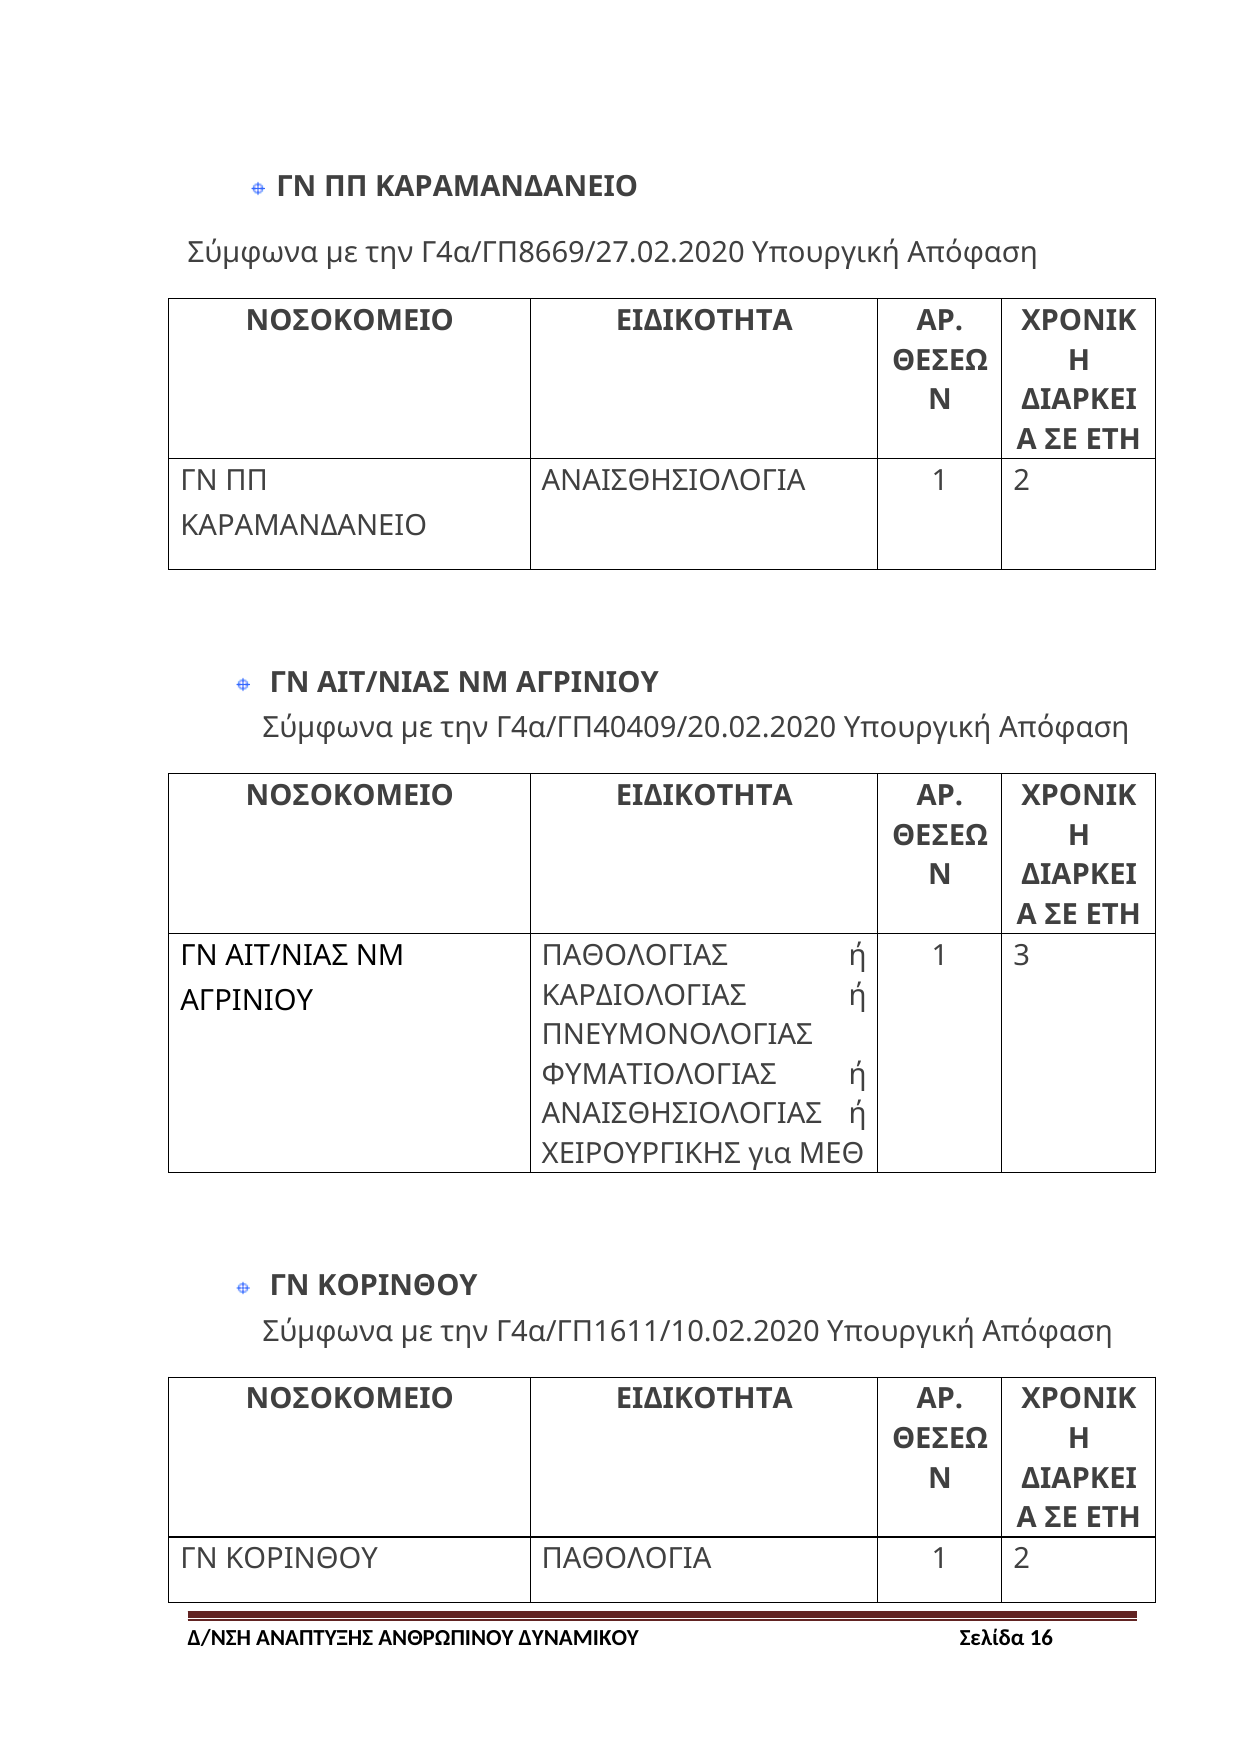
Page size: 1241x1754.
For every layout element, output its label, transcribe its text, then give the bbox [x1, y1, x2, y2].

list ΓΝ ΑΙΤ/ΝΙΑΣ ΝΜ ΑΓΡΙΝΙΟΥ [232, 661, 1137, 701]
list Σύμφωνα με την Γ4α/ΓΠ40409/20.02.2020 Υπουργική Απόφαση [262, 707, 1137, 746]
table_cell 1 [878, 1538, 1001, 1602]
table_cell 2 [1002, 1538, 1155, 1602]
table_header ΧΡΟΝΙΚΗ ΔΙΑΡΚΕΙΑ ΣΕ ΕΤΗ [1002, 299, 1155, 458]
table_header ΝΟΣΟΚΟΜΕΙΟ [169, 299, 530, 458]
table_header ΧΡΟΝΙΚΗ ΔΙΑΡΚΕΙΑ ΣΕ ΕΤΗ [1002, 1378, 1155, 1536]
picture [232, 675, 250, 693]
table_cell 2 [1002, 459, 1155, 569]
table_header ΝΟΣΟΚΟΜΕΙΟ [169, 1378, 530, 1536]
table_header ΕΙΔΙΚΟΤΗΤΑ [531, 774, 877, 933]
text Σύμφωνα με την Γ4α/ΓΠ8669/27.02.2020 Υπουργική Απόφαση [187, 232, 1137, 271]
table_cell ΓΝ ΚΟΡΙΝΘΟΥ [169, 1538, 530, 1602]
table_cell ΠΑΘΟΛΟΓΙΑ [531, 1538, 877, 1602]
list ΓΝ ΚΟΡΙΝΘΟΥ [232, 1264, 1137, 1304]
table_cell ΠΑΘΟΛΟΓΙΑΣ ή ΚΑΡΔΙΟΛΟΓΙΑΣ ή ΠΝΕΥΜΟΝΟΛΟΓΙΑΣ ΦΥΜΑΤΙΟΛΟΓΙΑΣ ή ΑΝΑΙΣΘΗΣΙΟΛΟΓΙΑΣ ή ΧΕΙΡΟΥΡΓΙΚΗΣ για ΜΕΘ [531, 934, 877, 1172]
table_cell ΓΝ ΑΙΤ/ΝΙΑΣ ΝΜ ΑΓΡΙΝΙΟΥ [169, 934, 530, 1172]
table_cell 1 [878, 934, 1001, 1172]
table_header ΑΡ. ΘΕΣΕΩΝ [878, 1378, 1001, 1536]
picture [232, 1279, 250, 1296]
table_header ΝΟΣΟΚΟΜΕΙΟ [169, 774, 530, 933]
picture [247, 179, 265, 197]
table_cell 3 [1002, 934, 1155, 1172]
table_cell 1 [878, 459, 1001, 569]
table_header ΑΡ. ΘΕΣΕΩΝ [878, 299, 1001, 458]
table_cell ΓΝ ΠΠ ΚΑΡΑΜΑΝΔΑΝΕΙΟ [169, 459, 530, 569]
table_header ΕΙΔΙΚΟΤΗΤΑ [531, 1378, 877, 1536]
table_cell ΑΝΑΙΣΘΗΣΙΟΛΟΓΙΑ [531, 459, 877, 569]
list ΓΝ ΠΠ ΚΑΡΑΜΑΝΔΑΝΕΙΟ [247, 165, 1137, 205]
list Σύμφωνα με την Γ4α/ΓΠ1611/10.02.2020 Υπουργική Απόφαση [262, 1310, 1137, 1350]
table_header ΕΙΔΙΚΟΤΗΤΑ [531, 299, 877, 458]
table_header ΧΡΟΝΙΚΗ ΔΙΑΡΚΕΙΑ ΣΕ ΕΤΗ [1002, 774, 1155, 933]
table_header ΑΡ. ΘΕΣΕΩΝ [878, 774, 1001, 933]
